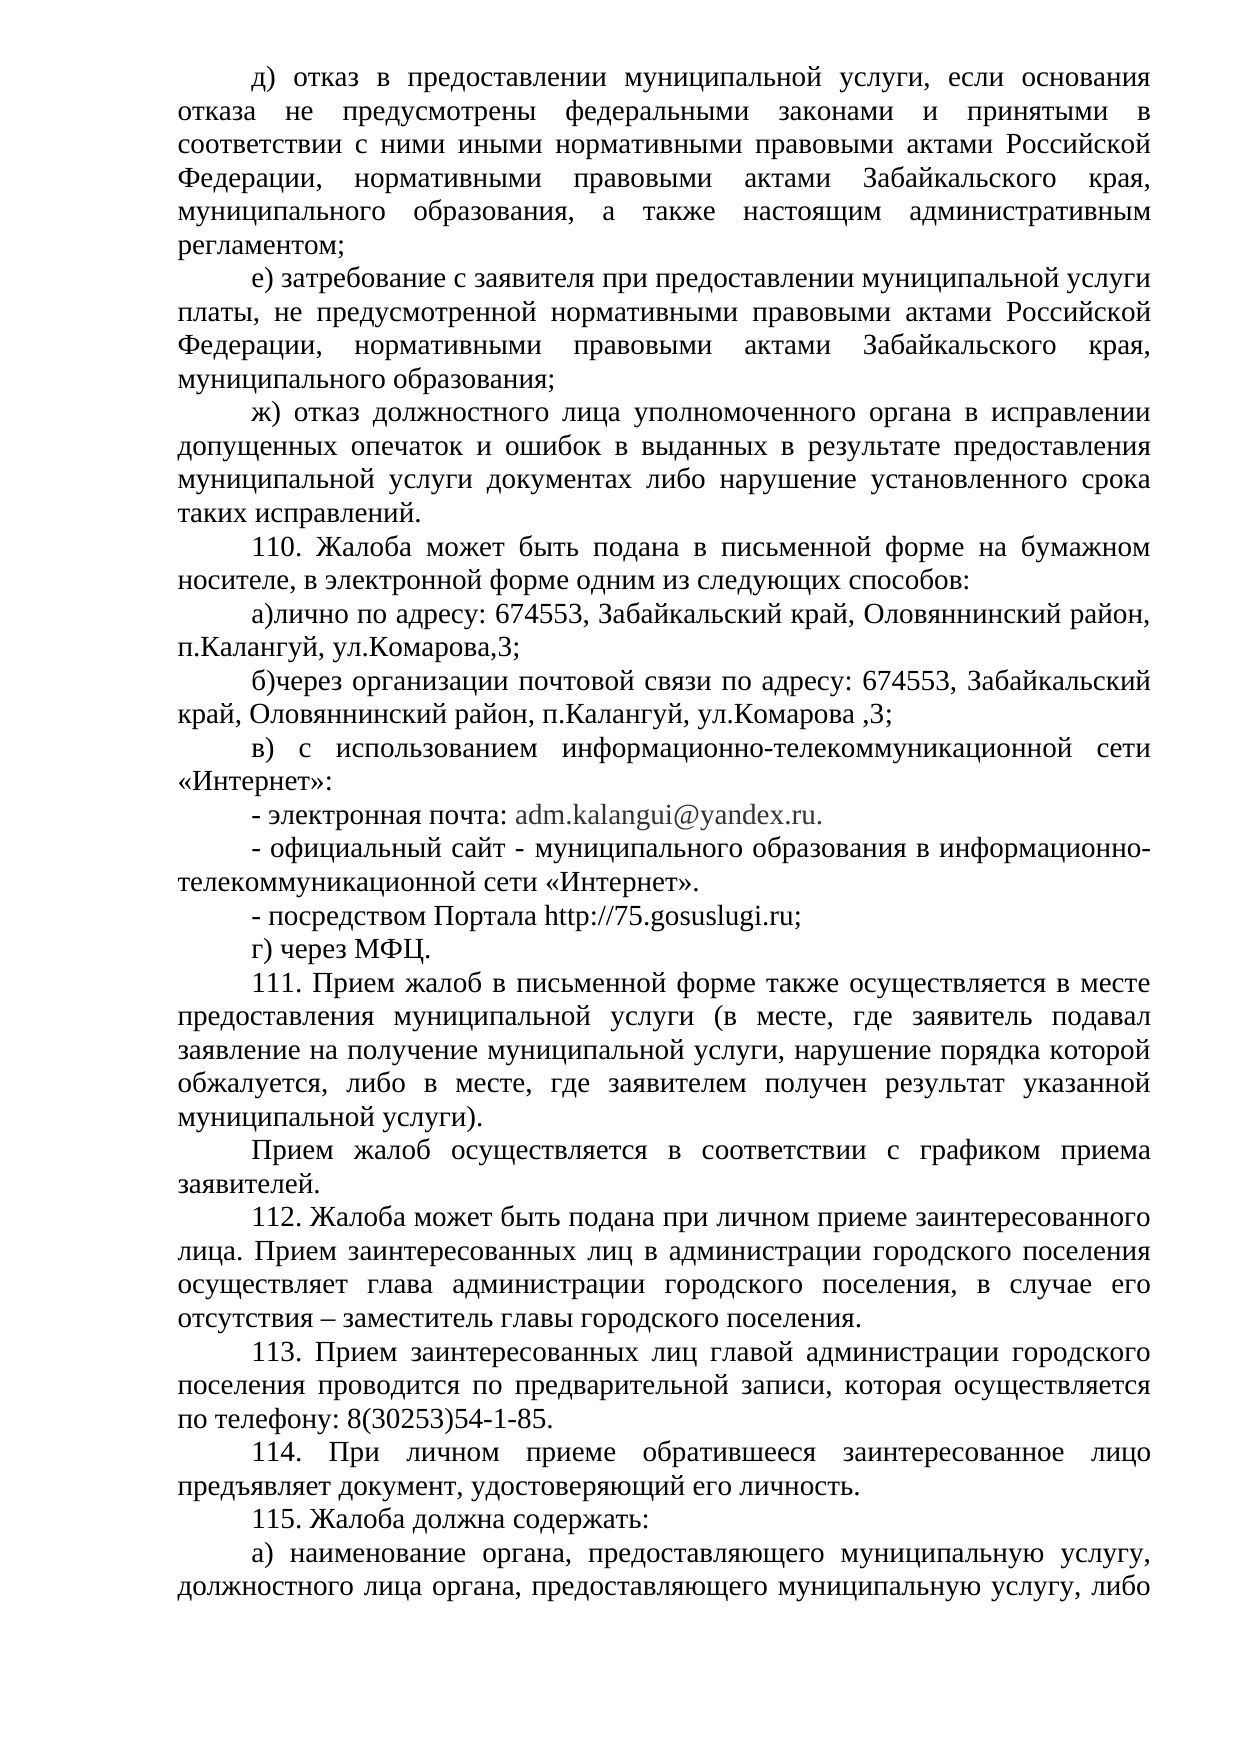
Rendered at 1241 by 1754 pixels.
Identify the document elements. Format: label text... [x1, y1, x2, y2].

text е) затребование с заявителя при предоставлении муниципальной услуги платы, не предусмотренной нормативными правовыми актами Российской Федерации, нормативными правовыми актами Забайкальского края, муниципального образования; [177, 260, 1152, 394]
text а)лично по адресу: 674553, Забайкальский край, Оловяннинский район, п.Калангуй, ул.Комарова,3; [177, 596, 1152, 663]
text г) через МФЦ. [177, 931, 1152, 965]
text - посредством Портала http://75.gosuslugi.ru; [177, 898, 1152, 931]
text 115. Жалоба должна содержать: [177, 1501, 1152, 1535]
text б)через организации почтовой связи по адресу: 674553, Забайкальский край, Оловяннинский район, п.Калангуй, ул.Комарова ,3; [177, 663, 1152, 730]
text 110. Жалоба может быть подана в письменной форме на бумажном носителе, в электронной форме одним из следующих способов: [177, 529, 1152, 596]
text 112. Жалоба может быть подана при личном приеме заинтересованного лица. Прием заинтересованных лиц в администрации городского поселения осуществляет глава администрации городского поселения, в случае его отсутствия – заместитель главы городского поселения. [177, 1199, 1152, 1334]
text ж) отказ должностного лица уполномоченного органа в исправлении допущенных опечаток и ошибок в выданных в результате предоставления муниципальной услуги документах либо нарушение установленного срока таких исправлений. [177, 394, 1152, 529]
text д) отказ в предоставлении муниципальной услуги, если основания отказа не предусмотрены федеральными законами и принятыми в соответствии с ними иными нормативными правовыми актами Российской Федерации, нормативными правовыми актами Забайкальского края, муниципального образования, а также настоящим административным регламентом; [177, 59, 1152, 260]
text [177, 1535, 1152, 1602]
text Прием жалоб осуществляется в соответствии с графиком приема заявителей. [177, 1132, 1152, 1199]
text 114. При личном приеме обратившееся заинтересованное лицо предъявляет документ, удостоверяющий его личность. [177, 1434, 1152, 1501]
text в) с использованием информационно-телекоммуникационной сети «Интернет»: [177, 730, 1152, 797]
text 113. Прием заинтересованных лиц главой администрации городского поселения проводится по предварительной записи, которая осуществляется по телефону: 8(30253)54-1-85. [177, 1334, 1152, 1434]
text - электронная почта: adm.kalangui@yandex.ru. [177, 797, 1152, 831]
text 111. Прием жалоб в письменной форме также осуществляется в месте предоставления муниципальной услуги (в месте, где заявитель подавал заявление на получение муниципальной услуги, нарушение порядка которой обжалуется, либо в месте, где заявителем получен результат указанной муниципальной услуги). [177, 965, 1152, 1132]
text - официальный сайт - муниципального образования в информационно-телекоммуникационной сети «Интернет». [177, 831, 1152, 898]
